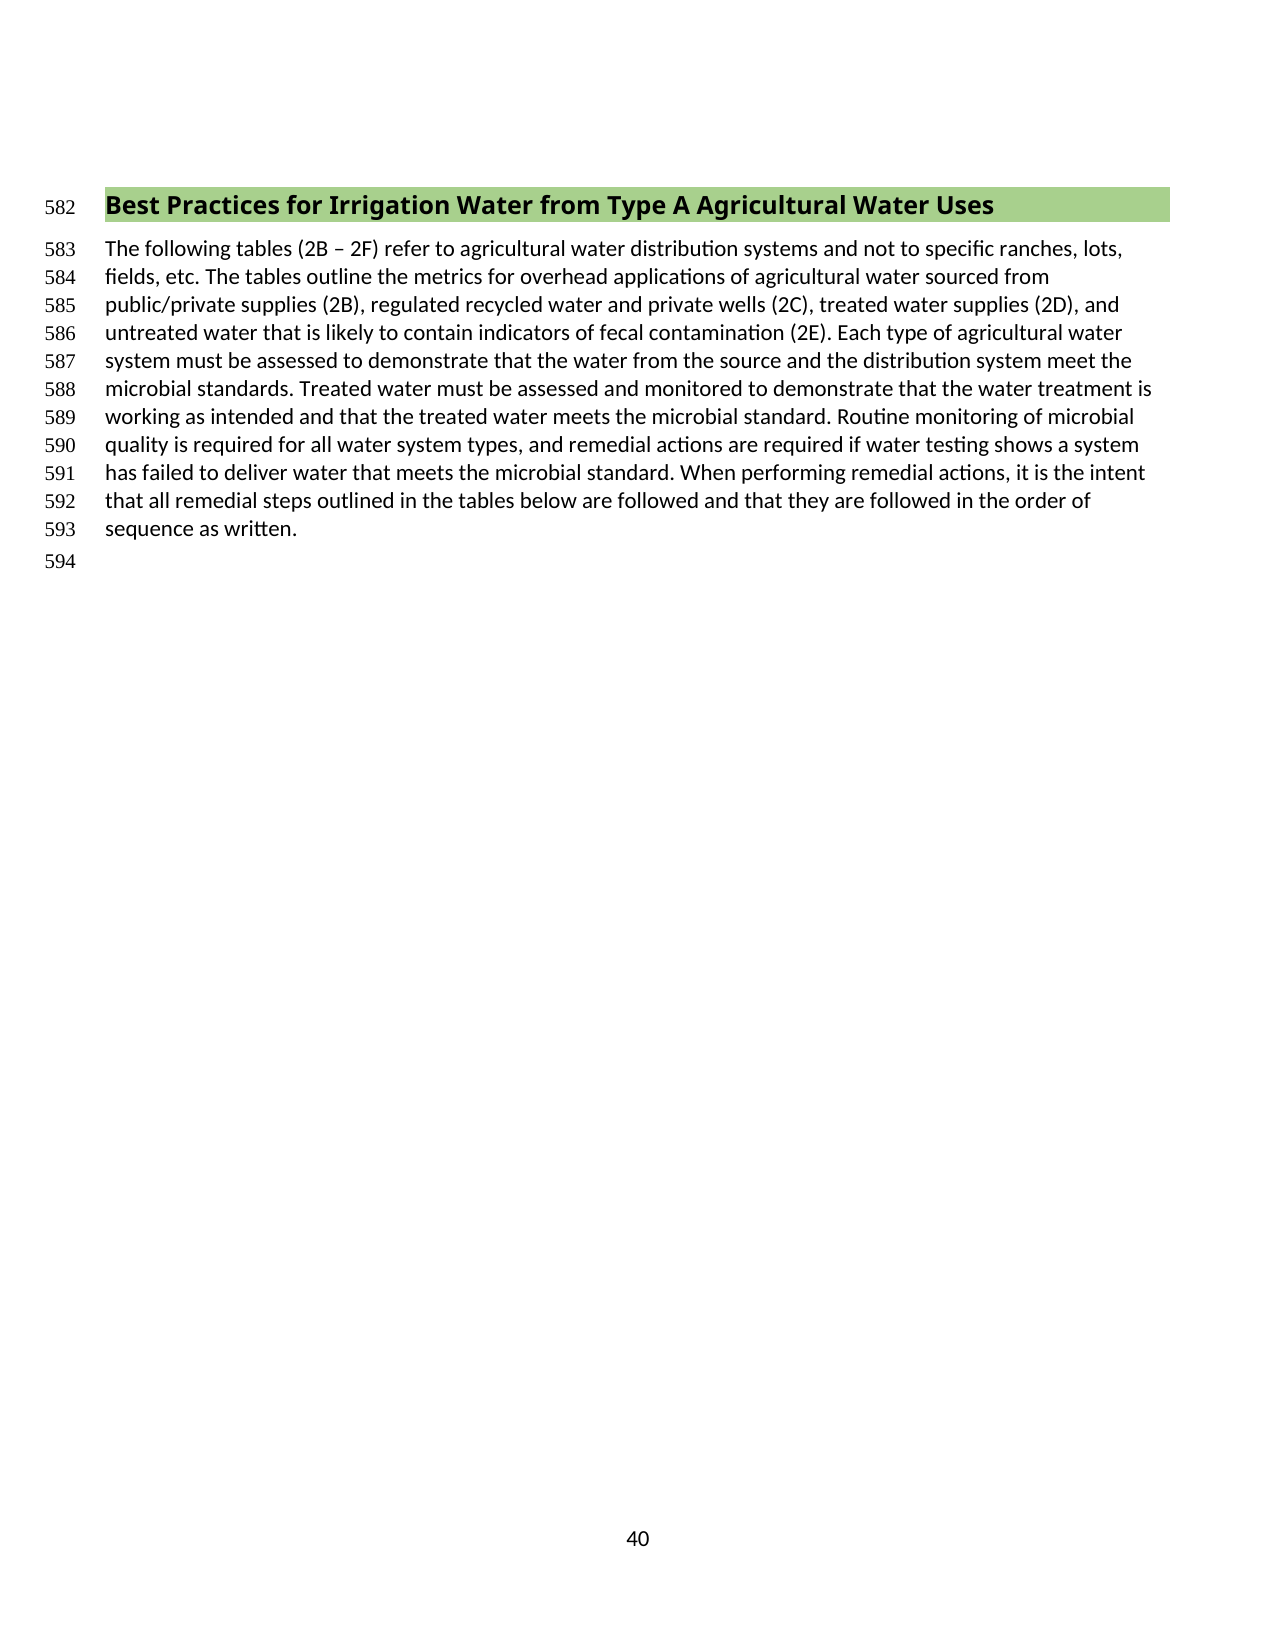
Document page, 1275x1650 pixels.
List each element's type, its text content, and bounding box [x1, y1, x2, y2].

subtitle Best Practices for Irrigation Water from Type A Agricultural Water Uses [105, 187, 1170, 222]
text The following tables (2B – 2F) refer to agricultural water distribution systems and not to specific ranches, lots, fields, etc. The tables outline the metrics for overhead applications of agricultural water sourced from public/private supplies (2B), regulated recycled water and private wells (2C), treated water supplies (2D), and untreated water that is likely to contain indicators of fecal contamination (2E). Each type of agricultural water system must be assessed to demonstrate that the water from the source and the distribution system meet the microbial standards. Treated water must be assessed and monitored to demonstrate that the water treatment is working as intended and that the treated water meets the microbial standard. Routine monitoring of microbial quality is required for all water system types, and remedial actions are required if water testing shows a system has failed to deliver water that meets the microbial standard. When performing remedial actions, it is the intent that all remedial steps outlined in the tables below are followed and that they are followed in the order of sequence as written. [105, 234, 1170, 542]
